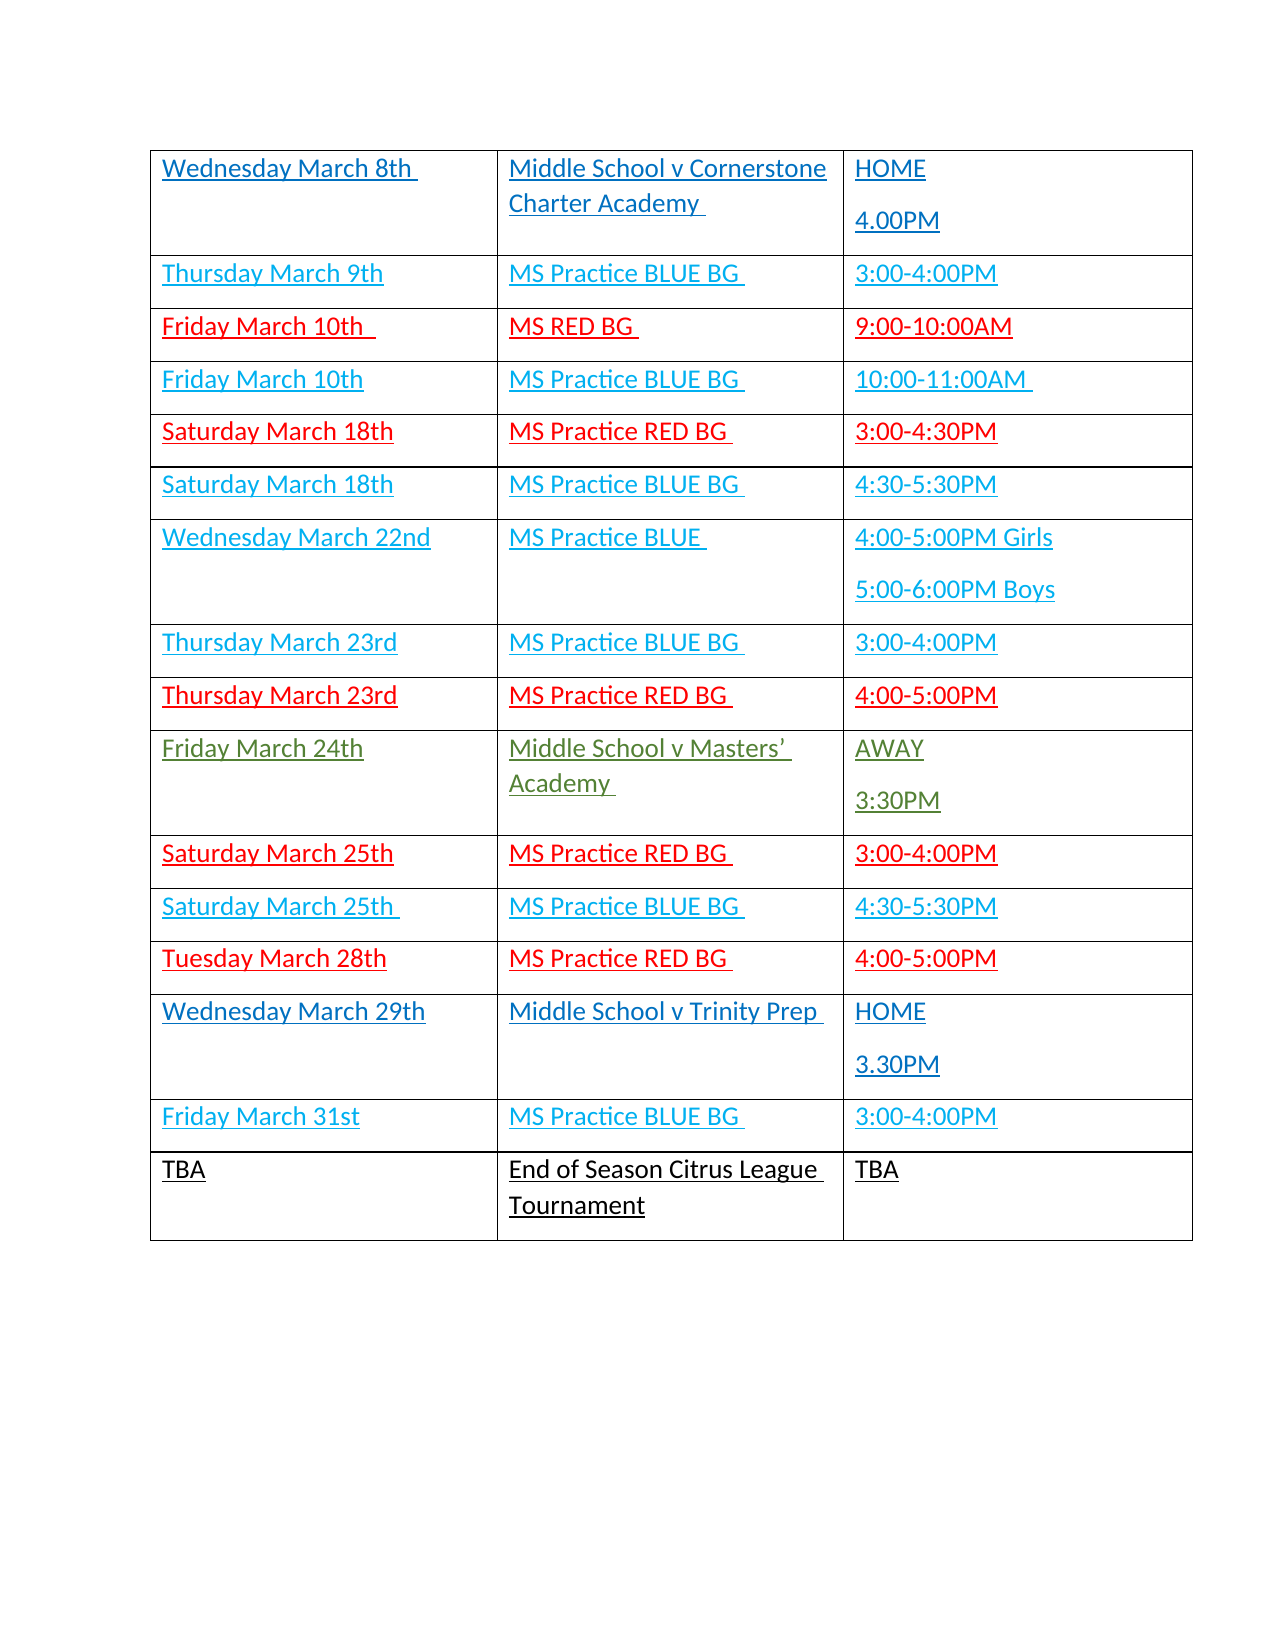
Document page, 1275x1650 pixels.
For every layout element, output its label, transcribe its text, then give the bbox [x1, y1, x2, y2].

table_cell Friday March 10th [151, 309, 497, 361]
table_cell Saturday March 18th [151, 468, 497, 519]
table_cell MS Practice BLUE [498, 520, 843, 624]
table_cell End of Season Citrus League Tournament [498, 1153, 843, 1240]
table_cell Middle School v Cornerstone Charter Academy [498, 151, 843, 255]
table_cell MS RED BG [498, 309, 843, 361]
table_cell 4:00-5:00PM [844, 942, 1192, 993]
table_cell Tuesday March 28th [151, 942, 497, 993]
table_cell Friday March 31st [151, 1100, 497, 1151]
table_cell AWAY 3:30PM [844, 731, 1192, 835]
table_cell MS Practice BLUE BG [498, 889, 843, 941]
table_cell 3:00-4:00PM [844, 625, 1192, 677]
table_cell MS Practice BLUE BG [498, 256, 843, 308]
table_cell 4:00-5:00PM [844, 678, 1192, 730]
table_cell MS Practice BLUE BG [498, 362, 843, 413]
table_cell Friday March 10th [151, 362, 497, 413]
table_cell Middle School v Masters’ Academy [498, 731, 843, 835]
table_cell Saturday March 25th [151, 836, 497, 888]
table_cell TBA [151, 1153, 497, 1240]
table_cell HOME 3.30PM [844, 995, 1192, 1098]
table_cell MS Practice BLUE BG [498, 1100, 843, 1151]
table_cell Friday March 24th [151, 731, 497, 835]
table_cell Wednesday March 22nd [151, 520, 497, 624]
table_cell HOME 4.00PM [844, 151, 1192, 255]
table_cell TBA [844, 1153, 1192, 1240]
table_cell MS Practice RED BG [498, 942, 843, 993]
table_cell 4:30-5:30PM [844, 889, 1192, 941]
table_cell Thursday March 23rd [151, 625, 497, 677]
table_cell Saturday March 18th [151, 415, 497, 466]
table_cell 3:00-4:00PM [844, 1100, 1192, 1151]
table_cell 4:30-5:30PM [844, 468, 1192, 519]
table_cell 9:00-10:00AM [844, 309, 1192, 361]
table_cell 10:00-11:00AM [844, 362, 1192, 413]
table_cell 3:00-4:00PM [844, 256, 1192, 308]
table_cell MS Practice RED BG [498, 415, 843, 466]
table_cell Saturday March 25th [151, 889, 497, 941]
table_cell Wednesday March 8th [151, 151, 497, 255]
table_cell MS Practice RED BG [498, 678, 843, 730]
table_cell MS Practice BLUE BG [498, 468, 843, 519]
table_cell 3:00-4:30PM [844, 415, 1192, 466]
table_cell 3:00-4:00PM [844, 836, 1192, 888]
table_cell Wednesday March 29th [151, 995, 497, 1098]
table_cell Thursday March 9th [151, 256, 497, 308]
table_cell 4:00-5:00PM Girls 5:00-6:00PM Boys [844, 520, 1192, 624]
table_cell MS Practice RED BG [498, 836, 843, 888]
table_cell MS Practice BLUE BG [498, 625, 843, 677]
table_cell Middle School v Trinity Prep [498, 995, 843, 1098]
table_cell Thursday March 23rd [151, 678, 497, 730]
